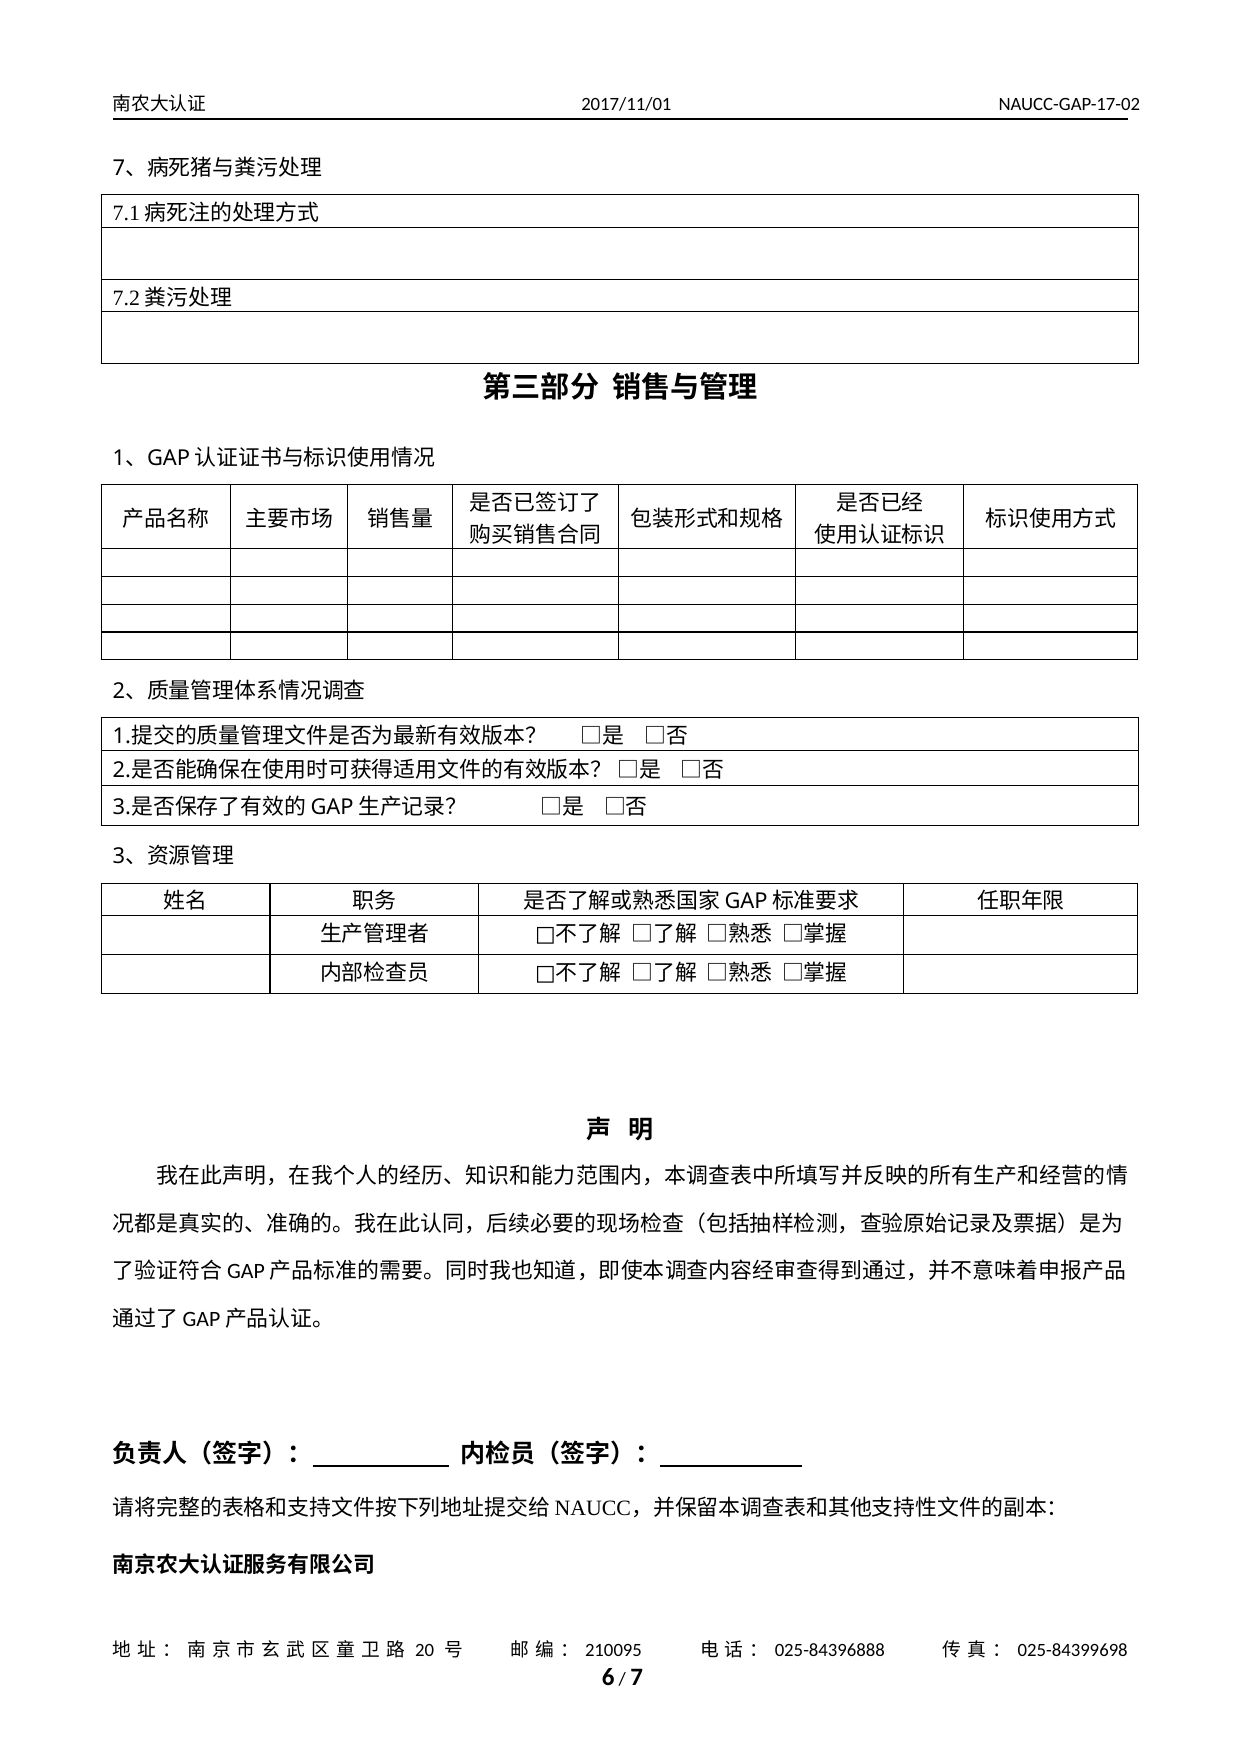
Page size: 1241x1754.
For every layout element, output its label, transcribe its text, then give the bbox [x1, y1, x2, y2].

table_cell [348, 633, 452, 659]
table_cell [964, 577, 1137, 604]
table_cell [231, 577, 347, 604]
table_cell [102, 312, 1138, 363]
table_cell 2.是否能确保在使用时可获得适用文件的有效版本？ □是 □否 [102, 751, 1138, 785]
table_cell [453, 605, 618, 631]
table_header 产品名称 [102, 485, 230, 548]
text 3、资源管理 [112, 838, 1128, 870]
table_header 职务 [271, 884, 478, 915]
table_cell [102, 955, 269, 993]
table_header 姓名 [102, 884, 269, 915]
table_header 7.1病死注的处理方式 [102, 195, 1138, 227]
text 声 明 [112, 1109, 1128, 1146]
table_cell [102, 577, 230, 604]
text 7、病死猪与粪污处理 [112, 150, 1128, 182]
table_cell 内部检查员 [271, 955, 478, 993]
table_cell □不了解 □了解 □熟悉 □掌握 [479, 916, 903, 954]
table_header 包装形式和规格 [619, 485, 795, 548]
table_cell 7.2粪污处理 [102, 280, 1138, 311]
text 负责人（签字）： 内检员（签字）： [112, 1434, 1128, 1470]
text 第三部分 销售与管理 [112, 364, 1128, 406]
table_header 是否了解或熟悉国家GAP标准要求 [479, 884, 903, 915]
table_cell [348, 577, 452, 604]
table_cell □不了解 □了解 □熟悉 □掌握 [479, 955, 903, 993]
table_cell [964, 549, 1137, 576]
table_header 是否已签订了购买销售合同 [453, 485, 618, 548]
table_cell [619, 549, 795, 576]
table_cell [453, 633, 618, 659]
table_cell [904, 916, 1137, 954]
table_cell [619, 577, 795, 604]
table_cell [102, 633, 230, 659]
table_cell [102, 549, 230, 576]
table_cell 3.是否保存了有效的GAP生产记录？ □是 □否 [102, 786, 1138, 824]
table_cell [964, 633, 1137, 659]
table_header 1.提交的质量管理文件是否为最新有效版本？ □是 □否 [102, 718, 1138, 750]
table_cell 生产管理者 [271, 916, 478, 954]
table_cell [904, 955, 1137, 993]
table_cell [348, 549, 452, 576]
table_header 销售量 [348, 485, 452, 548]
table_cell [796, 605, 963, 631]
text 请将完整的表格和支持文件按下列地址提交给NAUCC，并保留本调查表和其他支持性文件的副本： [112, 1488, 1128, 1522]
table_cell [231, 549, 347, 576]
table_cell [619, 633, 795, 659]
table_cell [102, 228, 1138, 278]
table_cell [453, 577, 618, 604]
table_cell [796, 549, 963, 576]
table_cell [231, 633, 347, 659]
table_cell [796, 633, 963, 659]
table_header 主要市场 [231, 485, 347, 548]
table_header 任职年限 [904, 884, 1137, 915]
table_header 是否已经 使用认证标识 [796, 485, 963, 548]
table_cell [796, 577, 963, 604]
table_cell [964, 605, 1137, 631]
text 我在此声明，在我个人的经历、知识和能力范围内，本调查表中所填写并反映的所有生产和经营的情况都是真实的、准确的。我在此认同，后续必要的现场检查（包括抽样检测，查验原始记录及票据）是为了验证符合GAP产品标准的需要。同时我也知道，即使本调查内容经审查得到通过，并不意味着申报产品通过了GAP产品认证。 [112, 1158, 1128, 1332]
text 1、GAP认证证书与标识使用情况 [112, 439, 1128, 471]
table_cell [102, 916, 269, 954]
table_cell [619, 605, 795, 631]
text 2、质量管理体系情况调查 [112, 673, 1128, 704]
table_header 标识使用方式 [964, 485, 1137, 548]
table_cell [102, 605, 230, 631]
table_cell [231, 605, 347, 631]
table_cell [348, 605, 452, 631]
table_cell [453, 549, 618, 576]
text 南京农大认证服务有限公司 [112, 1544, 1128, 1580]
